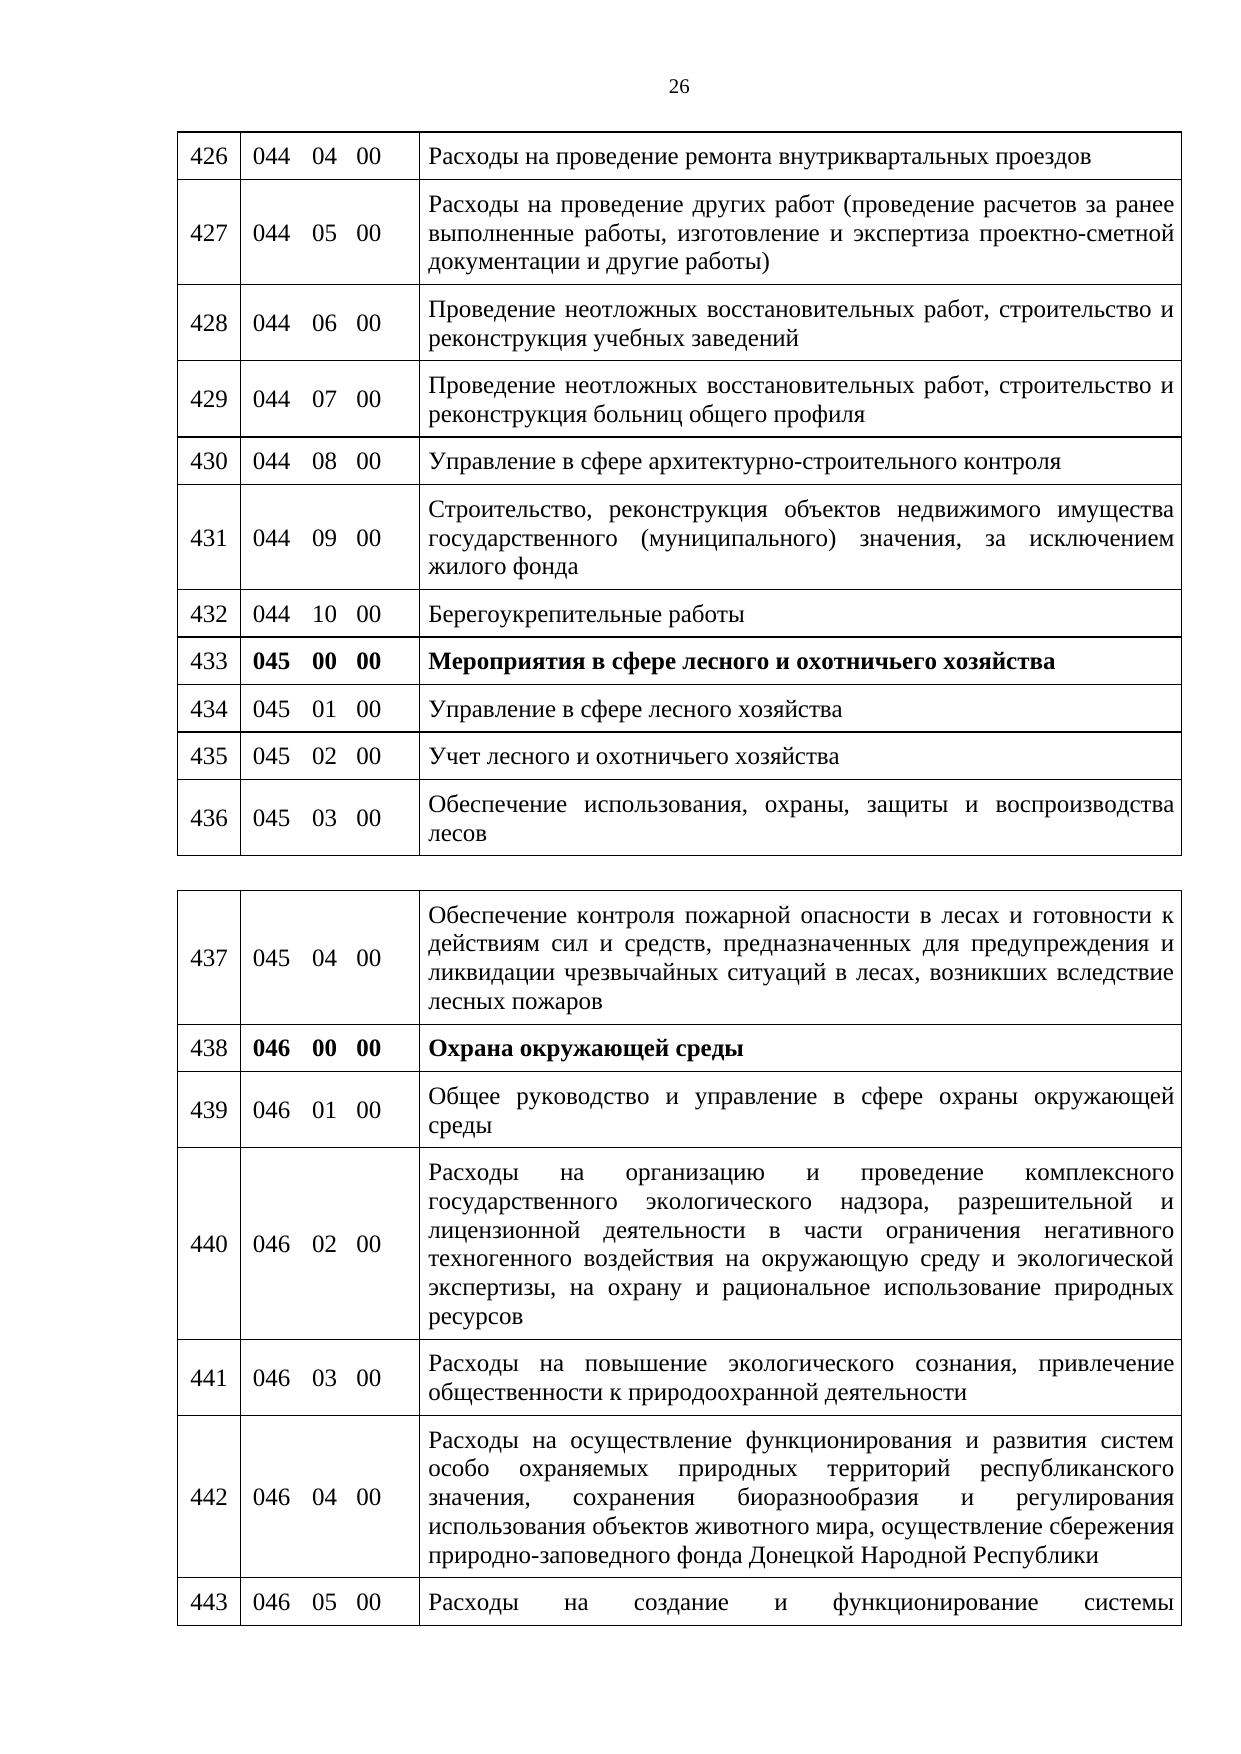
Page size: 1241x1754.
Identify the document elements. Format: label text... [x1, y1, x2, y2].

table_cell Управление в сфере архитектурно-строительного контроля [420, 438, 1181, 484]
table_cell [420, 1578, 1181, 1625]
table_cell Общее руководство и управление в сфере охраны окружающей среды [420, 1072, 1181, 1147]
table_cell Расходы на проведение ремонта внутриквартальных проездов [420, 133, 1181, 179]
table_cell 431 [178, 485, 240, 589]
table_cell Расходы на организацию и проведение комплексного государственного экологического надзора, разрешительной и лицензионной деятельности в части ограничения негативного техногенного воздействия на окружающую среду и экологической экспертизы, на охрану и рациональное использование природных ресурсов [420, 1148, 1181, 1338]
table_cell 046 01 00 [241, 1072, 419, 1147]
table_cell 044 10 00 [241, 590, 419, 636]
table_cell 044 05 00 [241, 180, 419, 284]
table_cell 046 00 00 [241, 1025, 419, 1071]
table_cell 044 06 00 [241, 285, 419, 360]
table_header 437 [178, 891, 240, 1023]
table_cell Расходы на проведение других работ (проведение расчетов за ранее выполненные работы, изготовление и экспертиза проектно-сметной документации и другие работы) [420, 180, 1181, 284]
table_header Обеспечение контроля пожарной опасности в лесах и готовности к действиям сил и средств, предназначенных для предупреждения и ликвидации чрезвычайных ситуаций в лесах, возникших вследствие лесных пожаров [420, 891, 1181, 1023]
table_header 045 04 00 [241, 891, 419, 1023]
table_cell Управление в сфере лесного хозяйства [420, 685, 1181, 731]
table_cell Расходы на осуществление функционирования и развития систем особо охраняемых природных территорий республиканского значения, сохранения биоразнообразия и регулирования использования объектов животного мира, осуществление сбережения природно-заповедного фонда Донецкой Народной Республики [420, 1416, 1181, 1577]
table_cell 442 [178, 1416, 240, 1577]
table_cell 045 01 00 [241, 685, 419, 731]
table_cell 044 08 00 [241, 438, 419, 484]
table_cell 433 [178, 638, 240, 684]
table_cell Строительство, реконструкция объектов недвижимого имущества государственного (муниципального) значения, за исключением жилого фонда [420, 485, 1181, 589]
table_cell 426 [178, 133, 240, 179]
table_cell Проведение неотложных восстановительных работ, строительство и реконструкция учебных заведений [420, 285, 1181, 360]
table_cell 443 [178, 1578, 240, 1625]
table_cell Охрана окружающей среды [420, 1025, 1181, 1071]
table_cell 438 [178, 1025, 240, 1071]
table_cell 044 04 00 [241, 133, 419, 179]
table_cell 428 [178, 285, 240, 360]
table_cell 441 [178, 1340, 240, 1415]
table_cell 044 09 00 [241, 485, 419, 589]
table_cell 436 [178, 780, 240, 855]
table_cell 432 [178, 590, 240, 636]
table_cell Учет лесного и охотничьего хозяйства [420, 733, 1181, 779]
table_cell 045 03 00 [241, 780, 419, 855]
table_cell 045 00 00 [241, 638, 419, 684]
table_cell Мероприятия в сфере лесного и охотничьего хозяйства [420, 638, 1181, 684]
table_cell 440 [178, 1148, 240, 1338]
table_cell Берегоукрепительные работы [420, 590, 1181, 636]
table_cell 429 [178, 361, 240, 436]
table_cell Проведение неотложных восстановительных работ, строительство и реконструкция больниц общего профиля [420, 361, 1181, 436]
table_cell 046 04 00 [241, 1416, 419, 1577]
table_cell 046 02 00 [241, 1148, 419, 1338]
table_cell 439 [178, 1072, 240, 1147]
table_cell 046 03 00 [241, 1340, 419, 1415]
table_cell 434 [178, 685, 240, 731]
table_cell 435 [178, 733, 240, 779]
table_cell 430 [178, 438, 240, 484]
table_cell Расходы на повышение экологического сознания, привлечение общественности к природоохранной деятельности [420, 1340, 1181, 1415]
table_cell 044 07 00 [241, 361, 419, 436]
table_cell 046 05 00 [241, 1578, 419, 1625]
table_cell Обеспечение использования, охраны, защиты и воспроизводства лесов [420, 780, 1181, 855]
table_cell 045 02 00 [241, 733, 419, 779]
table_cell 427 [178, 180, 240, 284]
